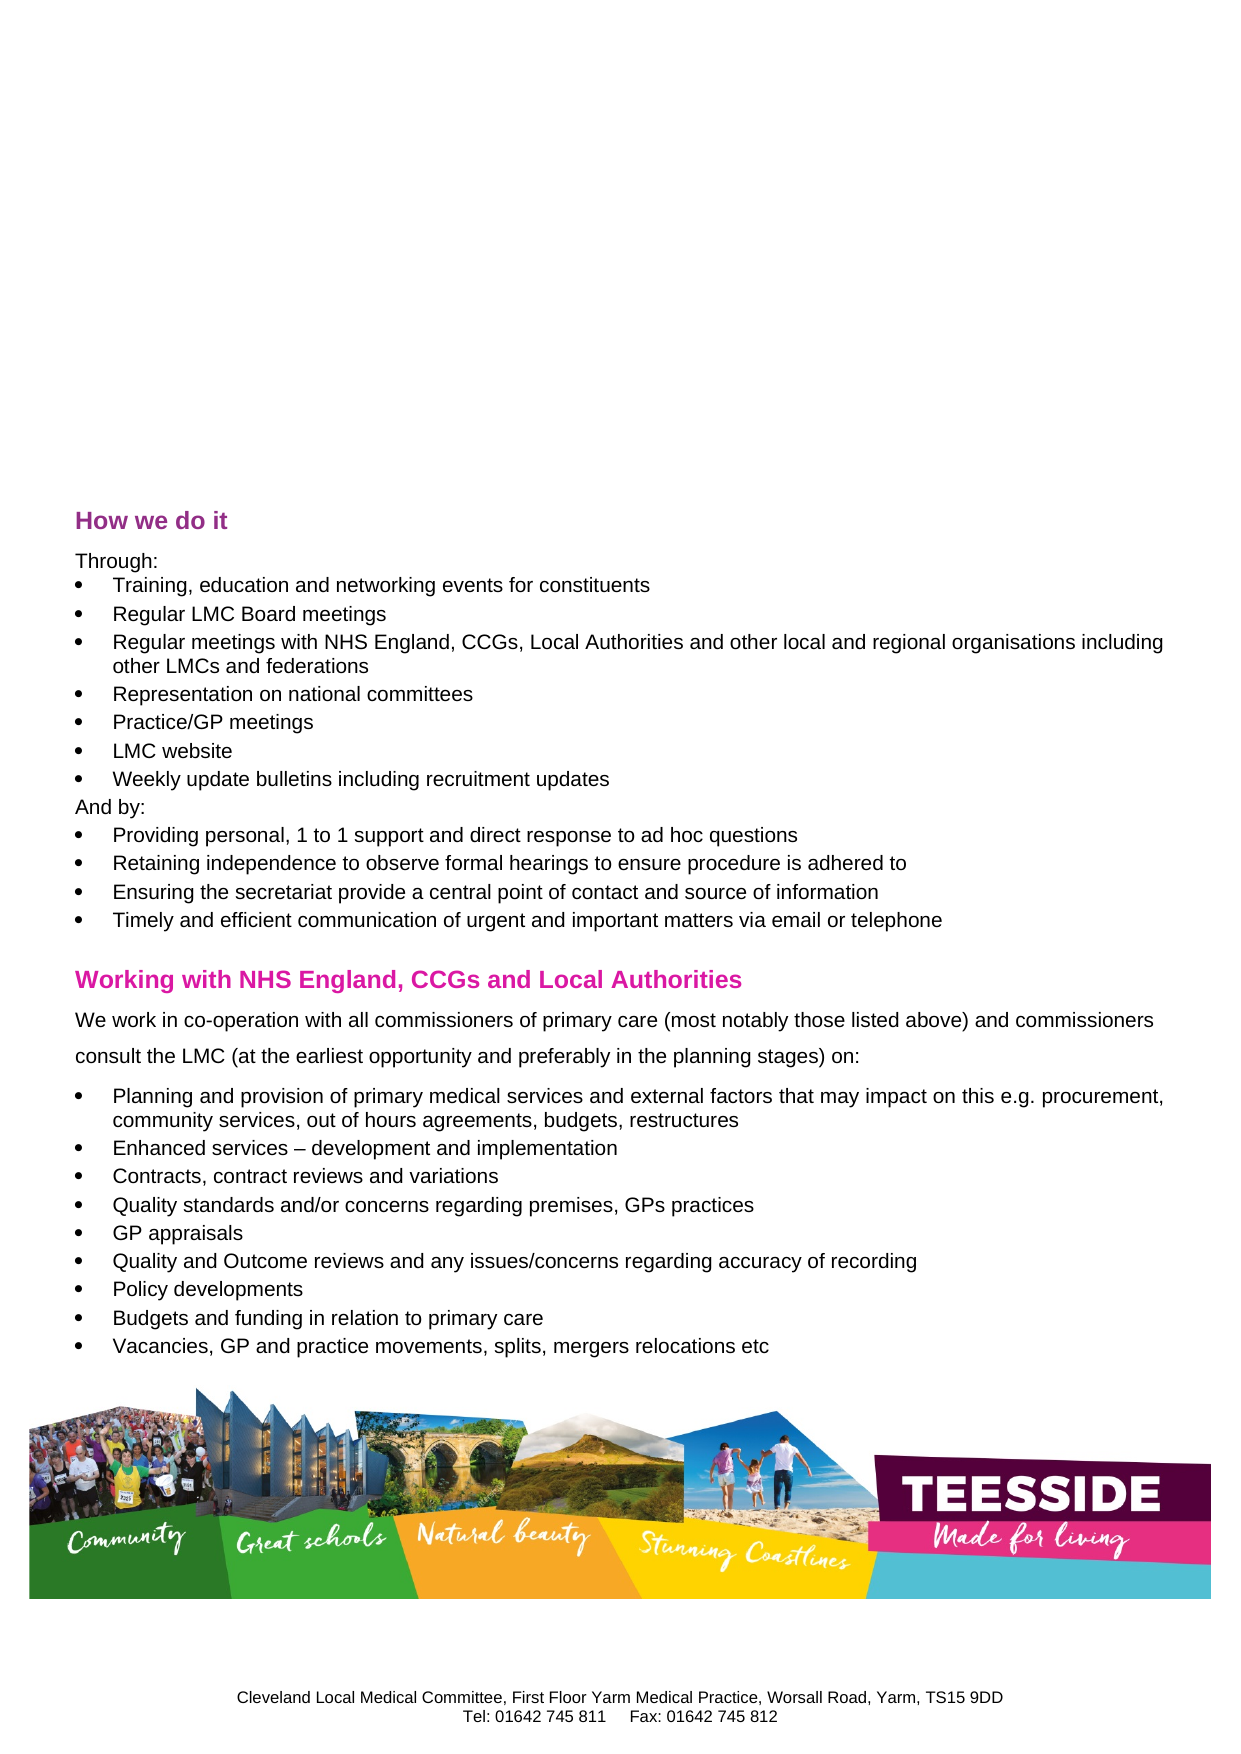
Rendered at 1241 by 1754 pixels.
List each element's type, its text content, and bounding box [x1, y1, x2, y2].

picture [29, 1385, 1211, 1599]
list Ensuring the secretariat provide a central point of contact and source of information [75, 879, 1165, 903]
list Regular LMC Board meetings [75, 602, 1165, 626]
text We work in co-operation with all commissioners of primary care (most notably those listed above) and commissioners consult the LMC (at the earliest opportunity and preferably in the planning stages) on: [75, 1008, 1165, 1068]
list Retaining independence to observe formal hearings to ensure procedure is adhered to [75, 851, 1165, 875]
list Timely and efficient communication of urgent and important matters via email or telephone [75, 908, 1165, 932]
list GP appraisals [75, 1221, 1165, 1245]
text Through: [75, 549, 1165, 573]
list Planning and provision of primary medical services and external factors that may impact on this e.g. procurement, community services, out of hours agreements, budgets, restructures [75, 1084, 1165, 1132]
list Regular meetings with NHS England, CCGs, Local Authorities and other local and regional organisations including other LMCs and federations [75, 630, 1165, 678]
list Vacancies, GP and practice movements, splits, mergers relocations etc [75, 1334, 1165, 1358]
list Contracts, contract reviews and variations [75, 1164, 1165, 1188]
list Representation on national committees [75, 682, 1165, 706]
list Budgets and funding in relation to primary care [75, 1305, 1165, 1329]
text Working with NHS England, CCGs and Local Authorities [75, 965, 1165, 993]
text And by: [75, 795, 1165, 819]
list Practice/GP meetings [75, 710, 1165, 734]
list Training, education and networking events for constituents [75, 573, 1165, 597]
list Providing personal, 1 to 1 support and direct response to ad hoc questions [75, 823, 1165, 847]
list Policy developments [75, 1277, 1165, 1301]
list Enhanced services – development and implementation [75, 1136, 1165, 1160]
list Quality and Outcome reviews and any issues/concerns regarding accuracy of recording [75, 1249, 1165, 1273]
list LMC website [75, 738, 1165, 762]
text How we do it [75, 506, 1165, 535]
list Quality standards and/or concerns regarding premises, GPs practices [75, 1192, 1165, 1217]
list Weekly update bulletins including recruitment updates [75, 767, 1165, 791]
